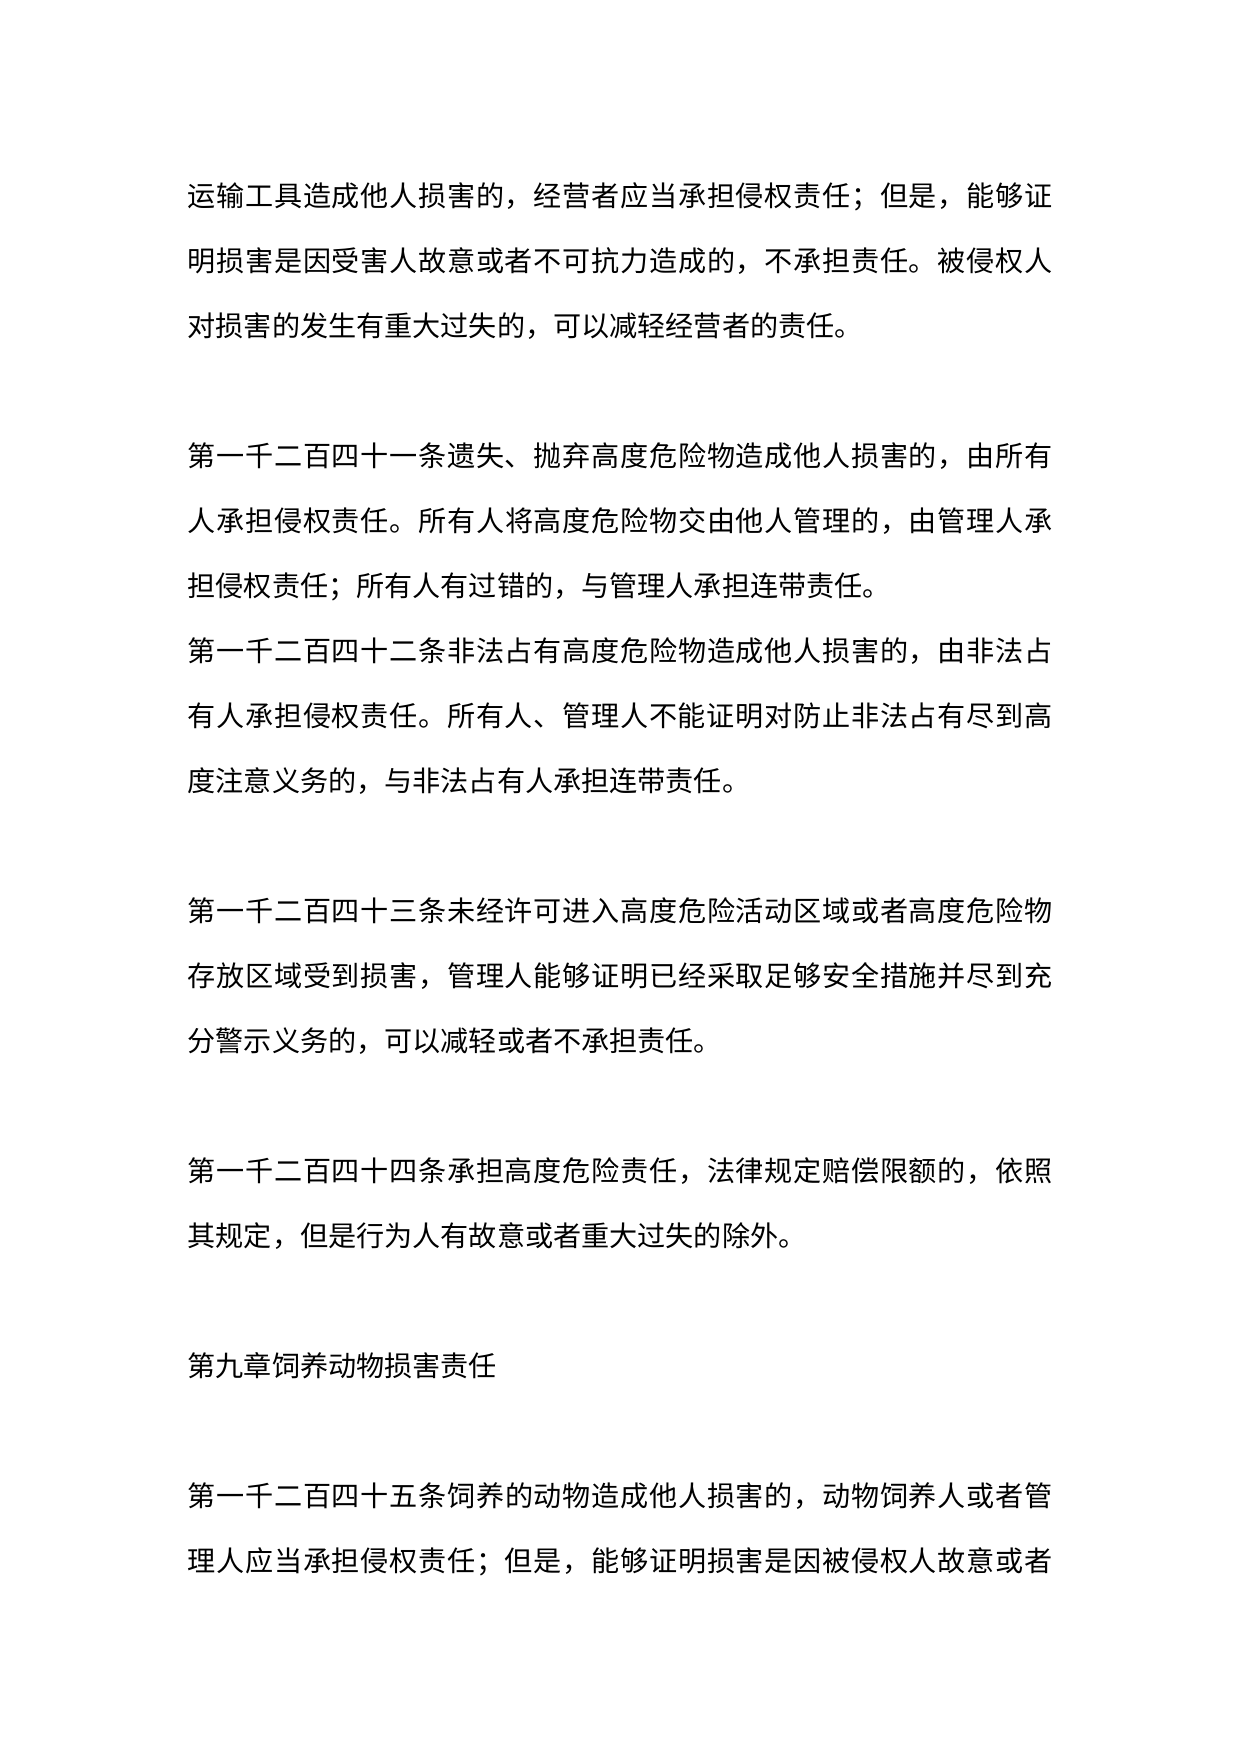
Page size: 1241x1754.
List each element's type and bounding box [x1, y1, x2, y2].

text [187, 162, 1053, 1592]
